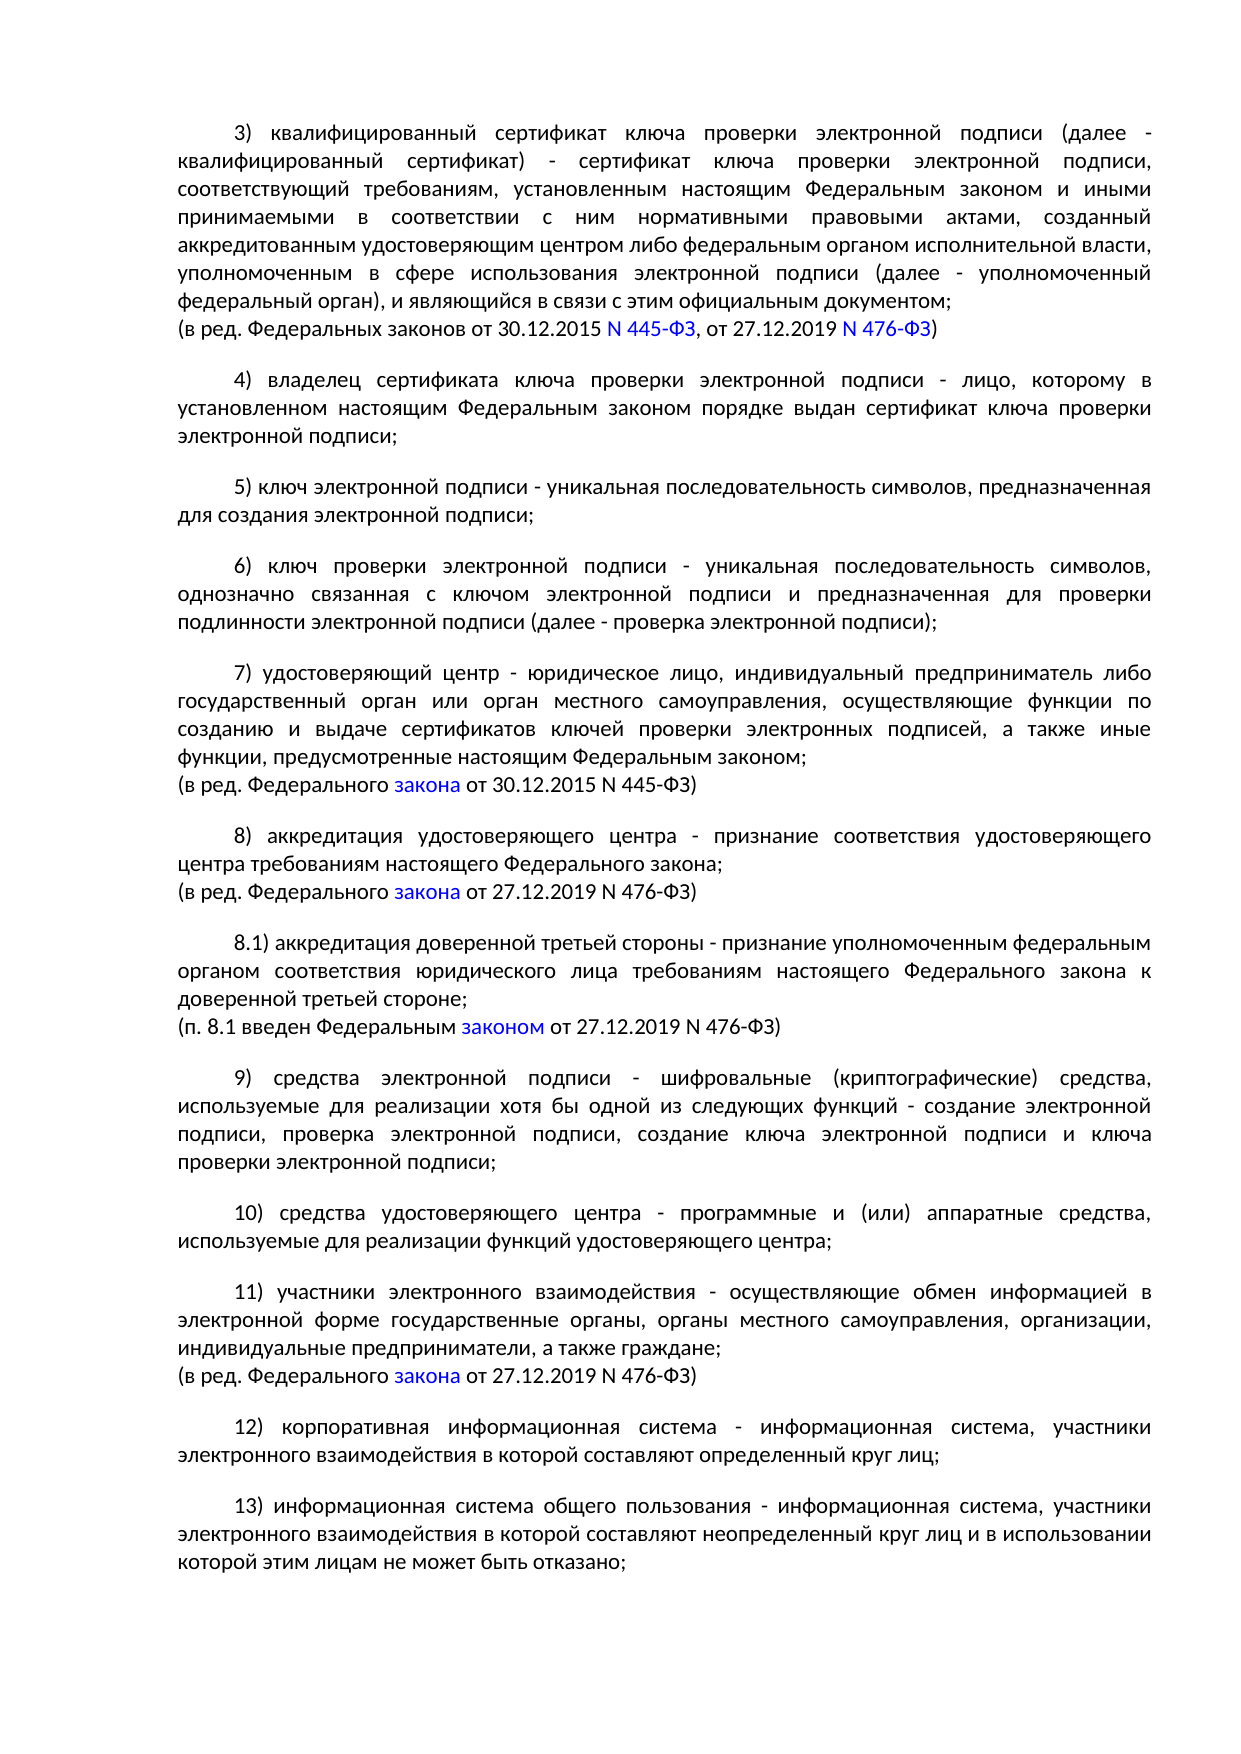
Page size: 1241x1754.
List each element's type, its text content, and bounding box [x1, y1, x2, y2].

text (в ред. Федерального закона от 27.12.2019 N 476-ФЗ) [177, 877, 1152, 905]
text (в ред. Федерального закона от 27.12.2019 N 476-ФЗ) [177, 1361, 1152, 1389]
text 11) участники электронного взаимодействия - осуществляющие обмен информацией в электронной форме государственные органы, органы местного самоуправления, организации, индивидуальные предприниматели, а также граждане; [177, 1277, 1152, 1361]
text 12) корпоративная информационная система - информационная система, участники электронного взаимодействия в которой составляют определенный круг лиц; [177, 1412, 1152, 1468]
text (в ред. Федерального закона от 30.12.2015 N 445-ФЗ) [177, 770, 1152, 798]
text 8) аккредитация удостоверяющего центра - признание соответствия удостоверяющего центра требованиям настоящего Федерального закона; [177, 821, 1152, 877]
text 8.1) аккредитация доверенной третьей стороны - признание уполномоченным федеральным органом соответствия юридического лица требованиям настоящего Федерального закона к доверенной третьей стороне; [177, 928, 1152, 1012]
text 5) ключ электронной подписи - уникальная последовательность символов, предназначенная для создания электронной подписи; [177, 472, 1152, 528]
text 10) средства удостоверяющего центра - программные и (или) аппаратные средства, используемые для реализации функций удостоверяющего центра; [177, 1198, 1152, 1254]
text 9) средства электронной подписи - шифровальные (криптографические) средства, используемые для реализации хотя бы одной из следующих функций - создание электронной подписи, проверка электронной подписи, создание ключа электронной подписи и ключа проверки электронной подписи; [177, 1063, 1152, 1175]
text 6) ключ проверки электронной подписи - уникальная последовательность символов, однозначно связанная с ключом электронной подписи и предназначенная для проверки подлинности электронной подписи (далее - проверка электронной подписи); [177, 551, 1152, 635]
text (в ред. Федеральных законов от 30.12.2015 N 445-ФЗ, от 27.12.2019 N 476-ФЗ) [177, 314, 1152, 342]
text (п. 8.1 введен Федеральным законом от 27.12.2019 N 476-ФЗ) [177, 1012, 1152, 1040]
text 7) удостоверяющий центр - юридическое лицо, индивидуальный предприниматель либо государственный орган или орган местного самоуправления, осуществляющие функции по созданию и выдаче сертификатов ключей проверки электронных подписей, а также иные функции, предусмотренные настоящим Федеральным законом; [177, 658, 1152, 770]
text 3) квалифицированный сертификат ключа проверки электронной подписи (далее - квалифицированный сертификат) - сертификат ключа проверки электронной подписи, соответствующий требованиям, установленным настоящим Федеральным законом и иными принимаемыми в соответствии с ним нормативными правовыми актами, созданный аккредитованным удостоверяющим центром либо федеральным органом исполнительной власти, уполномоченным в сфере использования электронной подписи (далее - уполномоченный федеральный орган), и являющийся в связи с этим официальным документом; [177, 118, 1152, 314]
text 4) владелец сертификата ключа проверки электронной подписи - лицо, которому в установленном настоящим Федеральным законом порядке выдан сертификат ключа проверки электронной подписи; [177, 365, 1152, 449]
text 13) информационная система общего пользования - информационная система, участники электронного взаимодействия в которой составляют неопределенный круг лиц и в использовании которой этим лицам не может быть отказано; [177, 1491, 1152, 1575]
